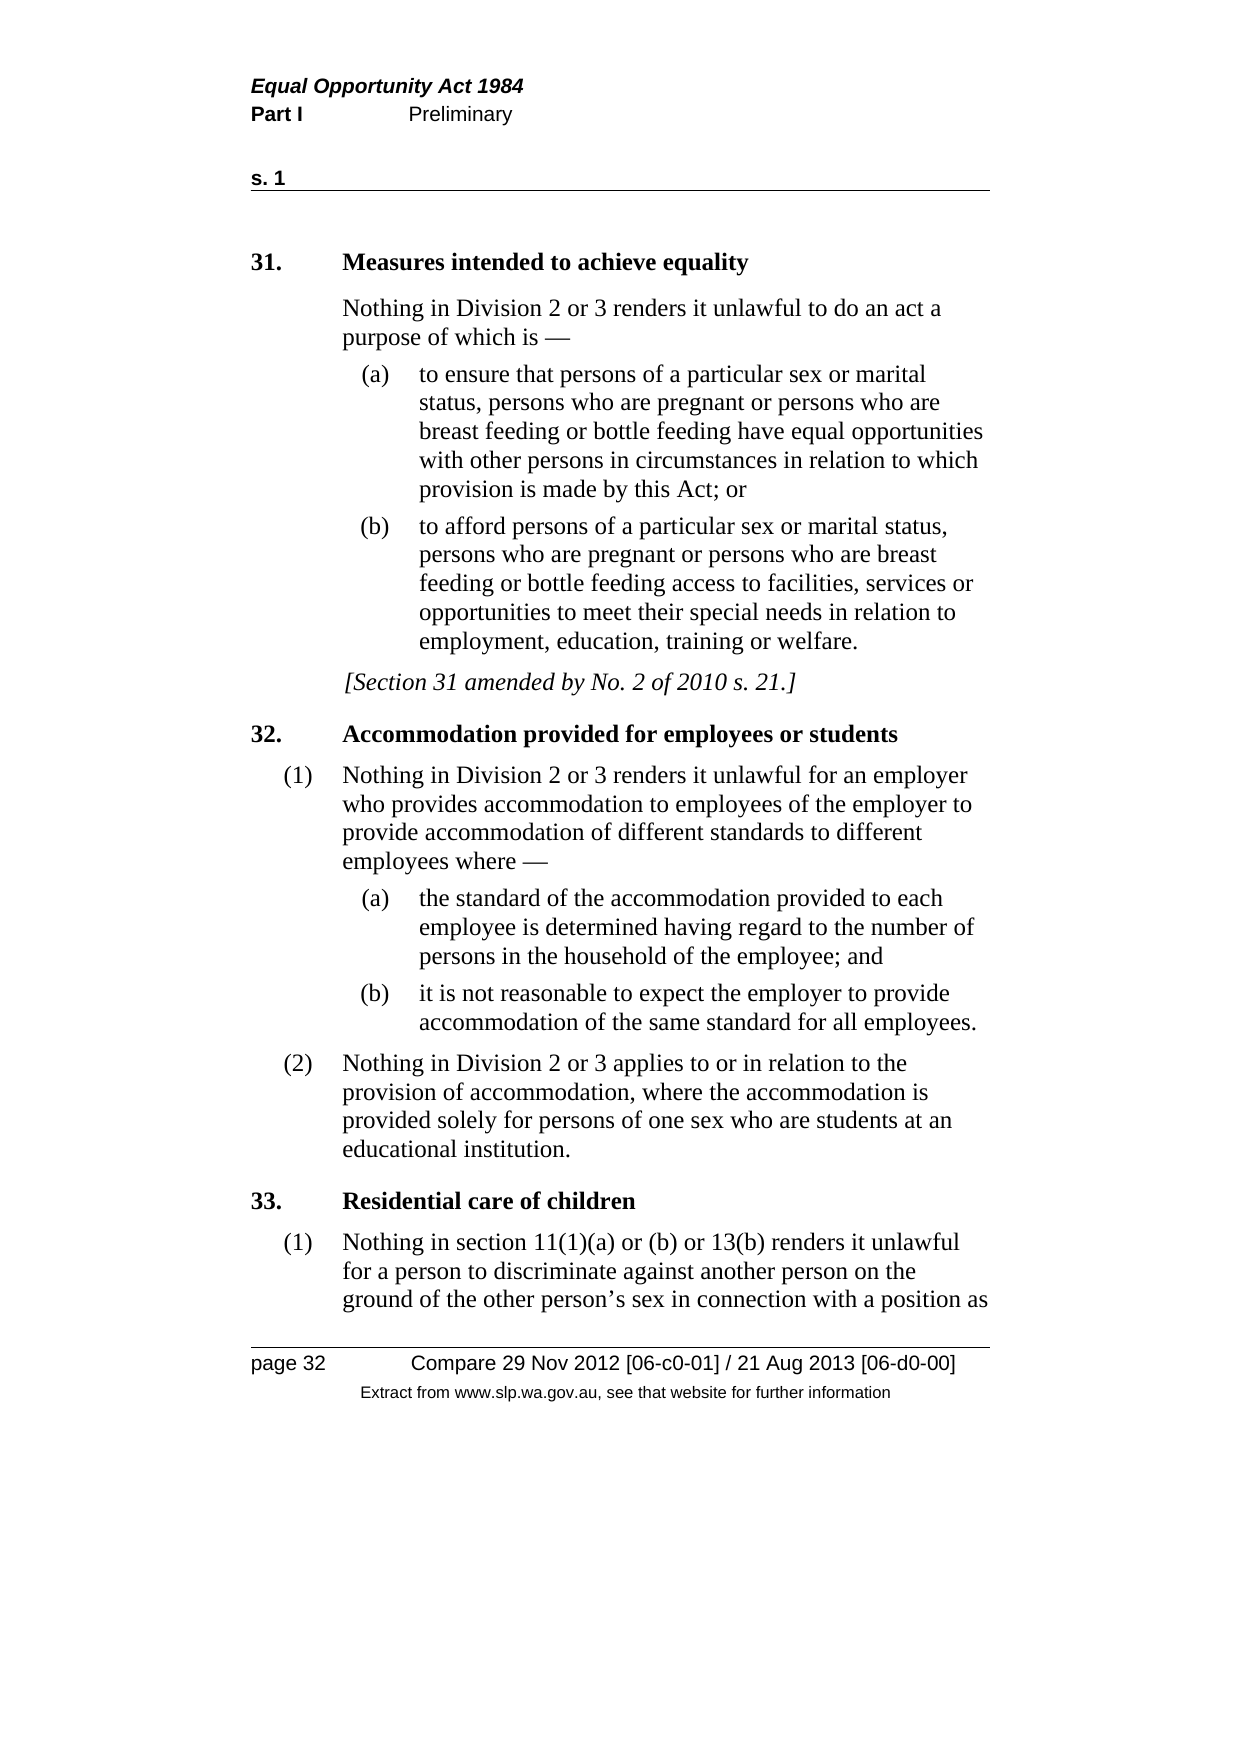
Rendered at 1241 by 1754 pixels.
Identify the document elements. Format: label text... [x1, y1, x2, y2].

text Nothing in Division 2 or 3 renders it unlawful to do an act a purpose of which is — [251, 293, 990, 350]
text (2) Nothing in Division 2 or 3 applies to or in relation to the provision of accommodation, where the accommodation is provided solely for persons of one sex who are students at an educational institution. [251, 1048, 990, 1163]
subtitle 31. Measures intended to achieve equality [251, 247, 990, 276]
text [251, 1227, 990, 1313]
text (a) to ensure that persons of a particular sex or marital status, persons who are pregnant or persons who are breast feeding or bottle feeding have equal opportunities with other persons in circumstances in relation to which provision is made by this Act; or [251, 359, 990, 502]
text (1) Nothing in Division 2 or 3 renders it unlawful for an employer who provides accommodation to employees of the employer to provide accommodation of different standards to different employees where — [251, 760, 990, 875]
subtitle 33. Residential care of children [251, 1186, 990, 1214]
text (b) it is not reasonable to expect the employer to provide accommodation of the same standard for all employees. [251, 978, 990, 1035]
text [Section 31 amended by No. 2 of 2010 s. 21.] [251, 667, 990, 696]
subtitle 32. Accommodation provided for employees or students [251, 719, 990, 747]
text (a) the standard of the accommodation provided to each employee is determined having regard to the number of persons in the household of the employee; and [251, 883, 990, 969]
text (b) to afford persons of a particular sex or marital status, persons who are pregnant or persons who are breast feeding or bottle feeding access to facilities, services or opportunities to meet their special needs in relation to employment, education, training or welfare. [251, 511, 990, 654]
